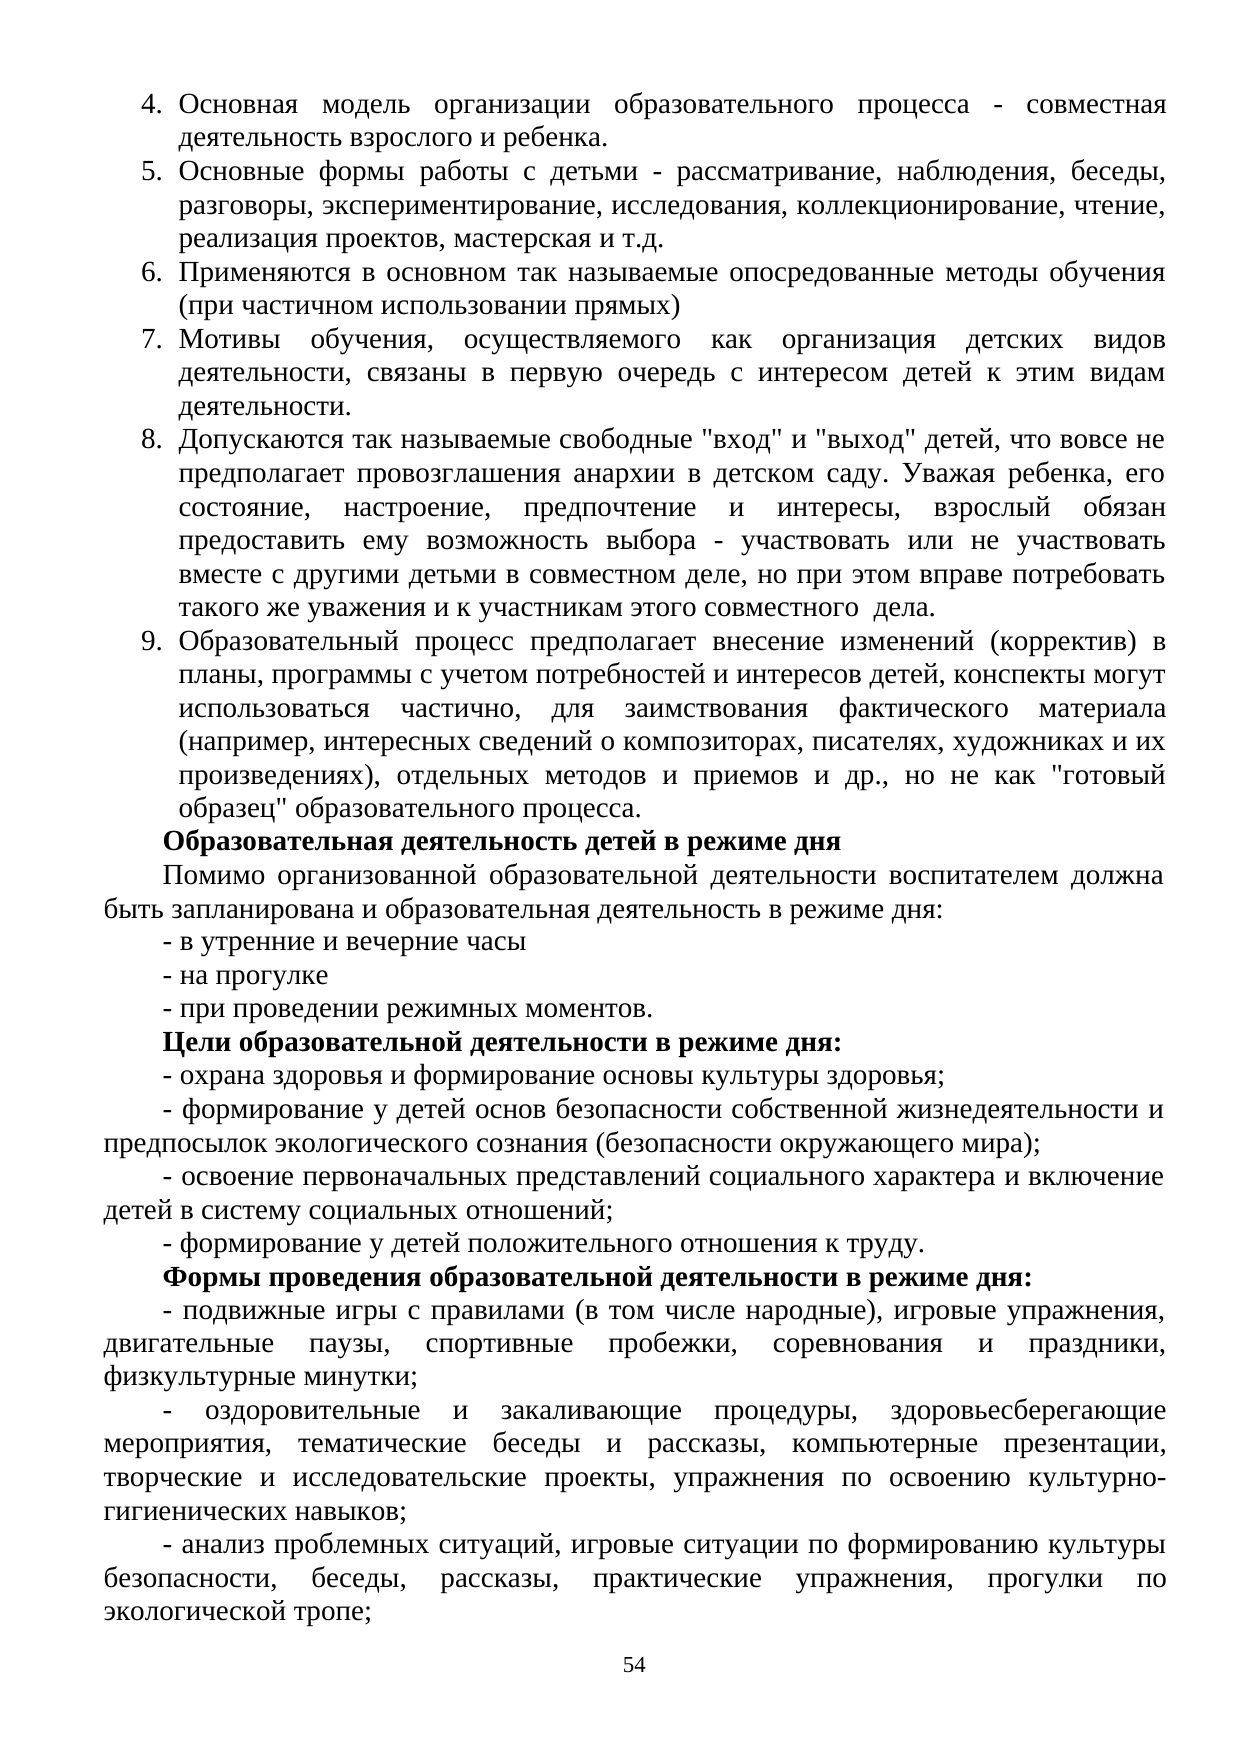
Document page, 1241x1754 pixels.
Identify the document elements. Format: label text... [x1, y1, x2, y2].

subtitle Образовательная деятельность детей в режиме дня [162, 824, 1196, 857]
list Допускаются так называемые свободные "вход" и "выход" детей, что вовсе не предполагает провозглашения анархии в детском саду. Уважая ребенка, его состояние, настроение, предпочтение и интересы, взрослый обязан предоставить ему возможность выбора - участвовать или не участвовать вместе с другими детьми в совместном деле, но при этом вправе потребовать такого же уважения и к участникам этого совместного дела. [141, 422, 1166, 623]
list подвижные игры с правилами (в том числе народные), игровые упражнения, двигательные паузы, спортивные пробежки, соревнования и праздники, физкультурные минутки; [103, 1293, 1166, 1392]
list Мотивы обучения, осуществляемого как организация детских видов деятельности, связаны в первую очередь с интересом детей к этим видам деятельности. [141, 321, 1166, 422]
subtitle Цели образовательной деятельности в режиме дня: [162, 1025, 1196, 1058]
list охрана здоровья и формирование основы культуры здоровья; [162, 1058, 1196, 1091]
list оздоровительные и закаливающие процедуры, здоровьесберегающие мероприятия, тематические беседы и рассказы, компьютерные презентации, творческие и исследовательские проекты, упражнения по освоению культурно- гигиенических навыков; [103, 1392, 1167, 1526]
list анализ проблемных ситуаций, игровые ситуации по формированию культуры безопасности, беседы, рассказы, практические упражнения, прогулки по экологической тропе; [103, 1526, 1167, 1627]
list формирование у детей основ безопасности собственной жизнедеятельности и предпосылок экологического сознания (безопасности окружающего мира); [103, 1091, 1166, 1158]
list на прогулке [162, 957, 1196, 991]
list освоение первоначальных представлений социального характера и включение детей в систему социальных отношений; [103, 1158, 1166, 1226]
text Помимо организованной образовательной деятельности воспитателем должна быть запланирована и образовательная деятельность в режиме дня: [103, 857, 1196, 924]
list в утренние и вечерние часы [162, 924, 1196, 957]
list Образовательный процесс предполагает внесение изменений (корректив) в планы, программы с учетом потребностей и интересов детей, конспекты могут использоваться частично, для заимствования фактического материала (например, интересных сведений о композиторах, писателях, художниках и их произведениях), отдельных методов и приемов и др., но не как "готовый образец" образовательного процесса. [141, 623, 1166, 824]
list Основная модель организации образовательного процесса - совместная деятельность взрослого и ребенка. [141, 86, 1167, 153]
list при проведении режимных моментов. [162, 991, 1196, 1024]
subtitle Формы проведения образовательной деятельности в режиме дня: [162, 1260, 1196, 1293]
list формирование у детей положительного отношения к труду. [162, 1226, 1196, 1259]
list Применяются в основном так называемые опосредованные методы обучения (при частичном использовании прямых) [141, 254, 1166, 321]
list Основные формы работы с детьми - рассматривание, наблюдения, беседы, разговоры, экспериментирование, исследования, коллекционирование, чтение, реализация проектов, мастерская и т.д. [141, 153, 1166, 254]
